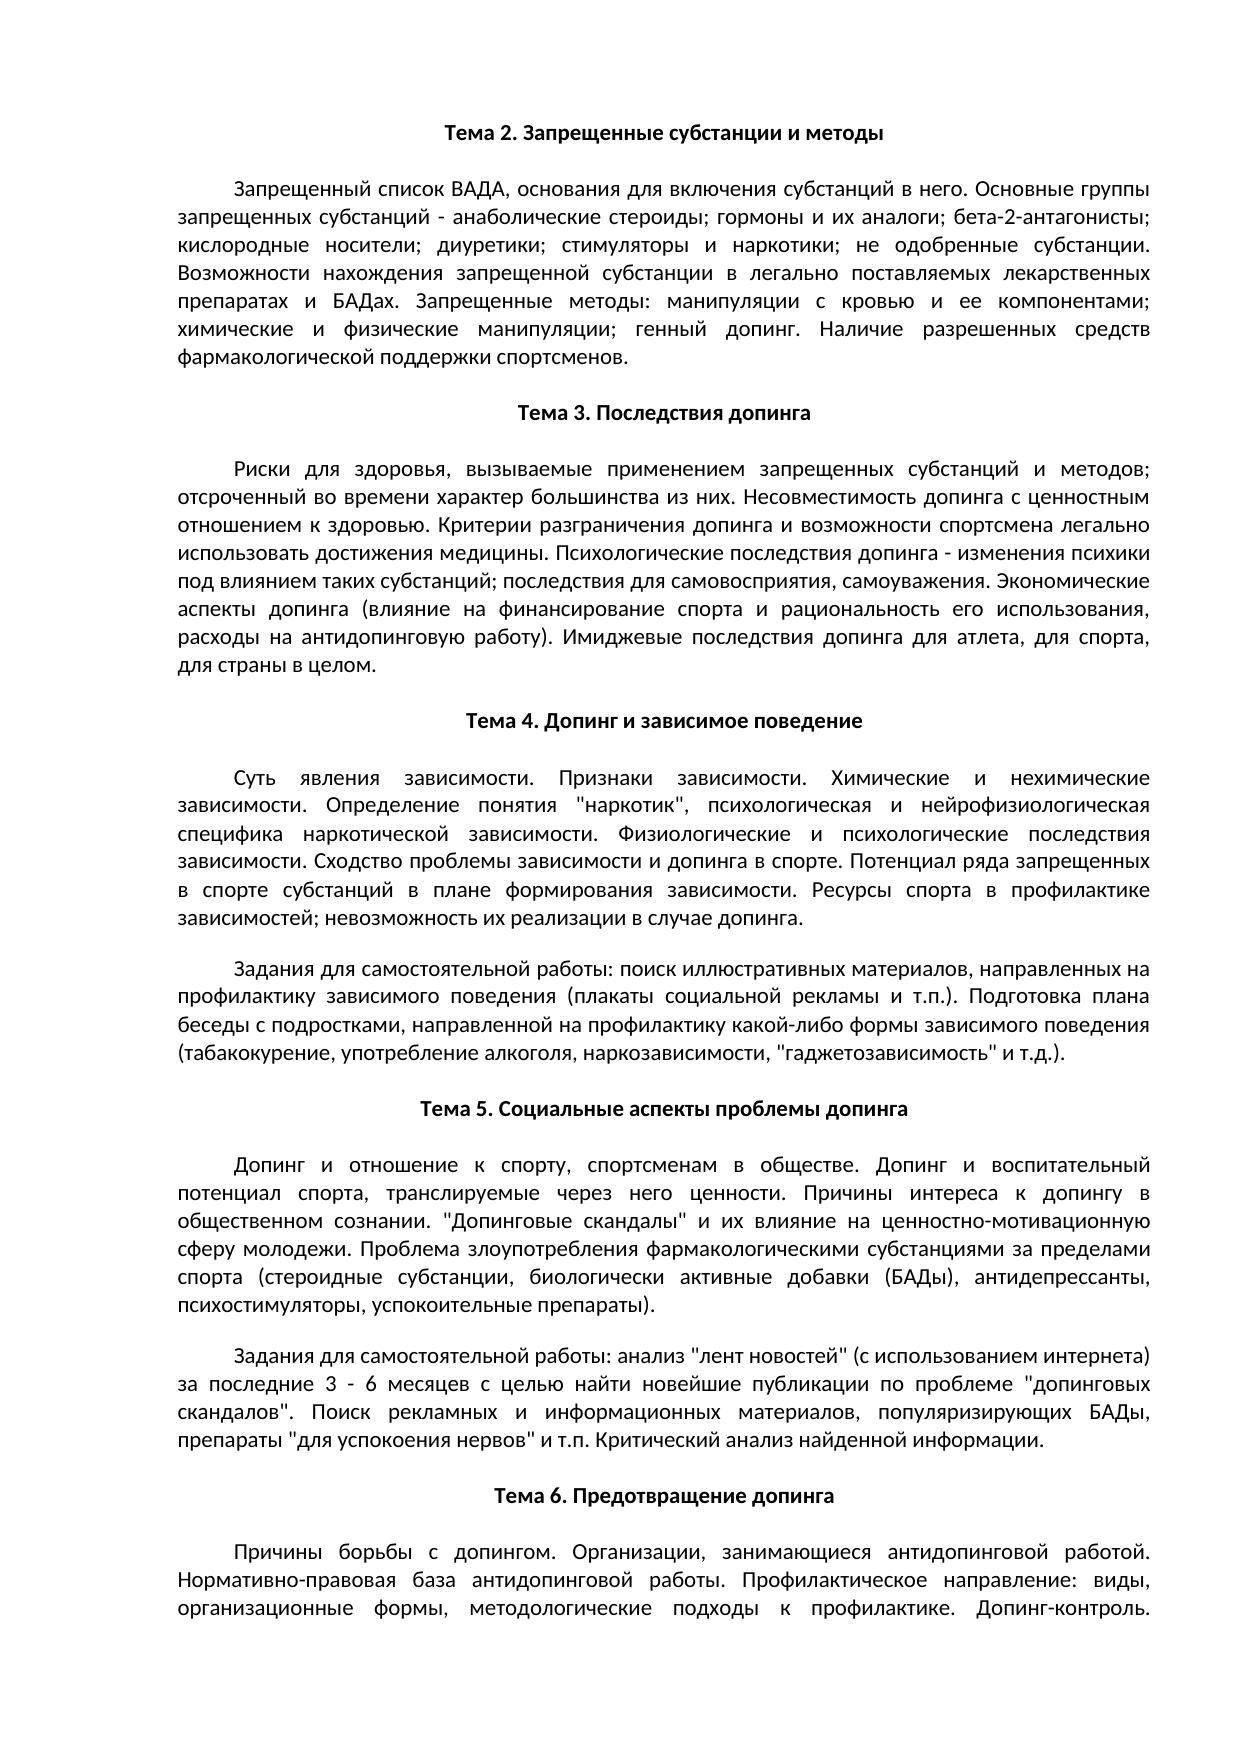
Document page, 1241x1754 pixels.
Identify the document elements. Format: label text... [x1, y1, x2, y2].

title Тема 2. Запрещенные субстанции и методы [177, 118, 1152, 146]
text Задания для самостоятельной работы: анализ "лент новостей" (с использованием интернета) за последние 3 - 6 месяцев с целью найти новейшие публикации по проблеме "допинговых скандалов". Поиск рекламных и информационных материалов, популяризирующих БАДы, препараты "для успокоения нервов" и т.п. Критический анализ найденной информации. [177, 1341, 1152, 1453]
text Запрещенный список ВАДА, основания для включения субстанций в него. Основные группы запрещенных субстанций - анаболические стероиды; гормоны и их аналоги; бета-2-антагонисты; кислородные носители; диуретики; стимуляторы и наркотики; не одобренные субстанции. Возможности нахождения запрещенной субстанции в легально поставляемых лекарственных препаратах и БАДах. Запрещенные методы: манипуляции с кровью и ее компонентами; химические и физические манипуляции; генный допинг. Наличие разрешенных средств фармакологической поддержки спортсменов. [177, 174, 1152, 370]
title Тема 6. Предотвращение допинга [177, 1481, 1152, 1509]
title Тема 4. Допинг и зависимое поведение [177, 707, 1152, 734]
title Тема 3. Последствия допинга [177, 398, 1152, 426]
text Допинг и отношение к спорту, спортсменам в обществе. Допинг и воспитательный потенциал спорта, транслируемые через него ценности. Причины интереса к допингу в общественном сознании. "Допинговые скандалы" и их влияние на ценностно-мотивационную сферу молодежи. Проблема злоупотребления фармакологическими субстанциями за пределами спорта (стероидные субстанции, биологически активные добавки (БАДы), антидепрессанты, психостимуляторы, успокоительные препараты). [177, 1150, 1152, 1318]
title Тема 5. Социальные аспекты проблемы допинга [177, 1094, 1152, 1122]
text Риски для здоровья, вызываемые применением запрещенных субстанций и методов; отсроченный во времени характер большинства из них. Несовместимость допинга с ценностным отношением к здоровью. Критерии разграничения допинга и возможности спортсмена легально использовать достижения медицины. Психологические последствия допинга - изменения психики под влиянием таких субстанций; последствия для самовосприятия, самоуважения. Экономические аспекты допинга (влияние на финансирование спорта и рациональность его использования, расходы на антидопинговую работу). Имиджевые последствия допинга для атлета, для спорта, для страны в целом. [177, 454, 1152, 678]
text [177, 1537, 1152, 1621]
text Суть явления зависимости. Признаки зависимости. Химические и нехимические зависимости. Определение понятия "наркотик", психологическая и нейрофизиологическая специфика наркотической зависимости. Физиологические и психологические последствия зависимости. Сходство проблемы зависимости и допинга в спорте. Потенциал ряда запрещенных в спорте субстанций в плане формирования зависимости. Ресурсы спорта в профилактике зависимостей; невозможность их реализации в случае допинга. [177, 763, 1152, 931]
text Задания для самостоятельной работы: поиск иллюстративных материалов, направленных на профилактику зависимого поведения (плакаты социальной рекламы и т.п.). Подготовка плана беседы с подростками, направленной на профилактику какой-либо формы зависимого поведения (табакокурение, употребление алкоголя, наркозависимости, "гаджетозависимость" и т.д.). [177, 954, 1152, 1066]
